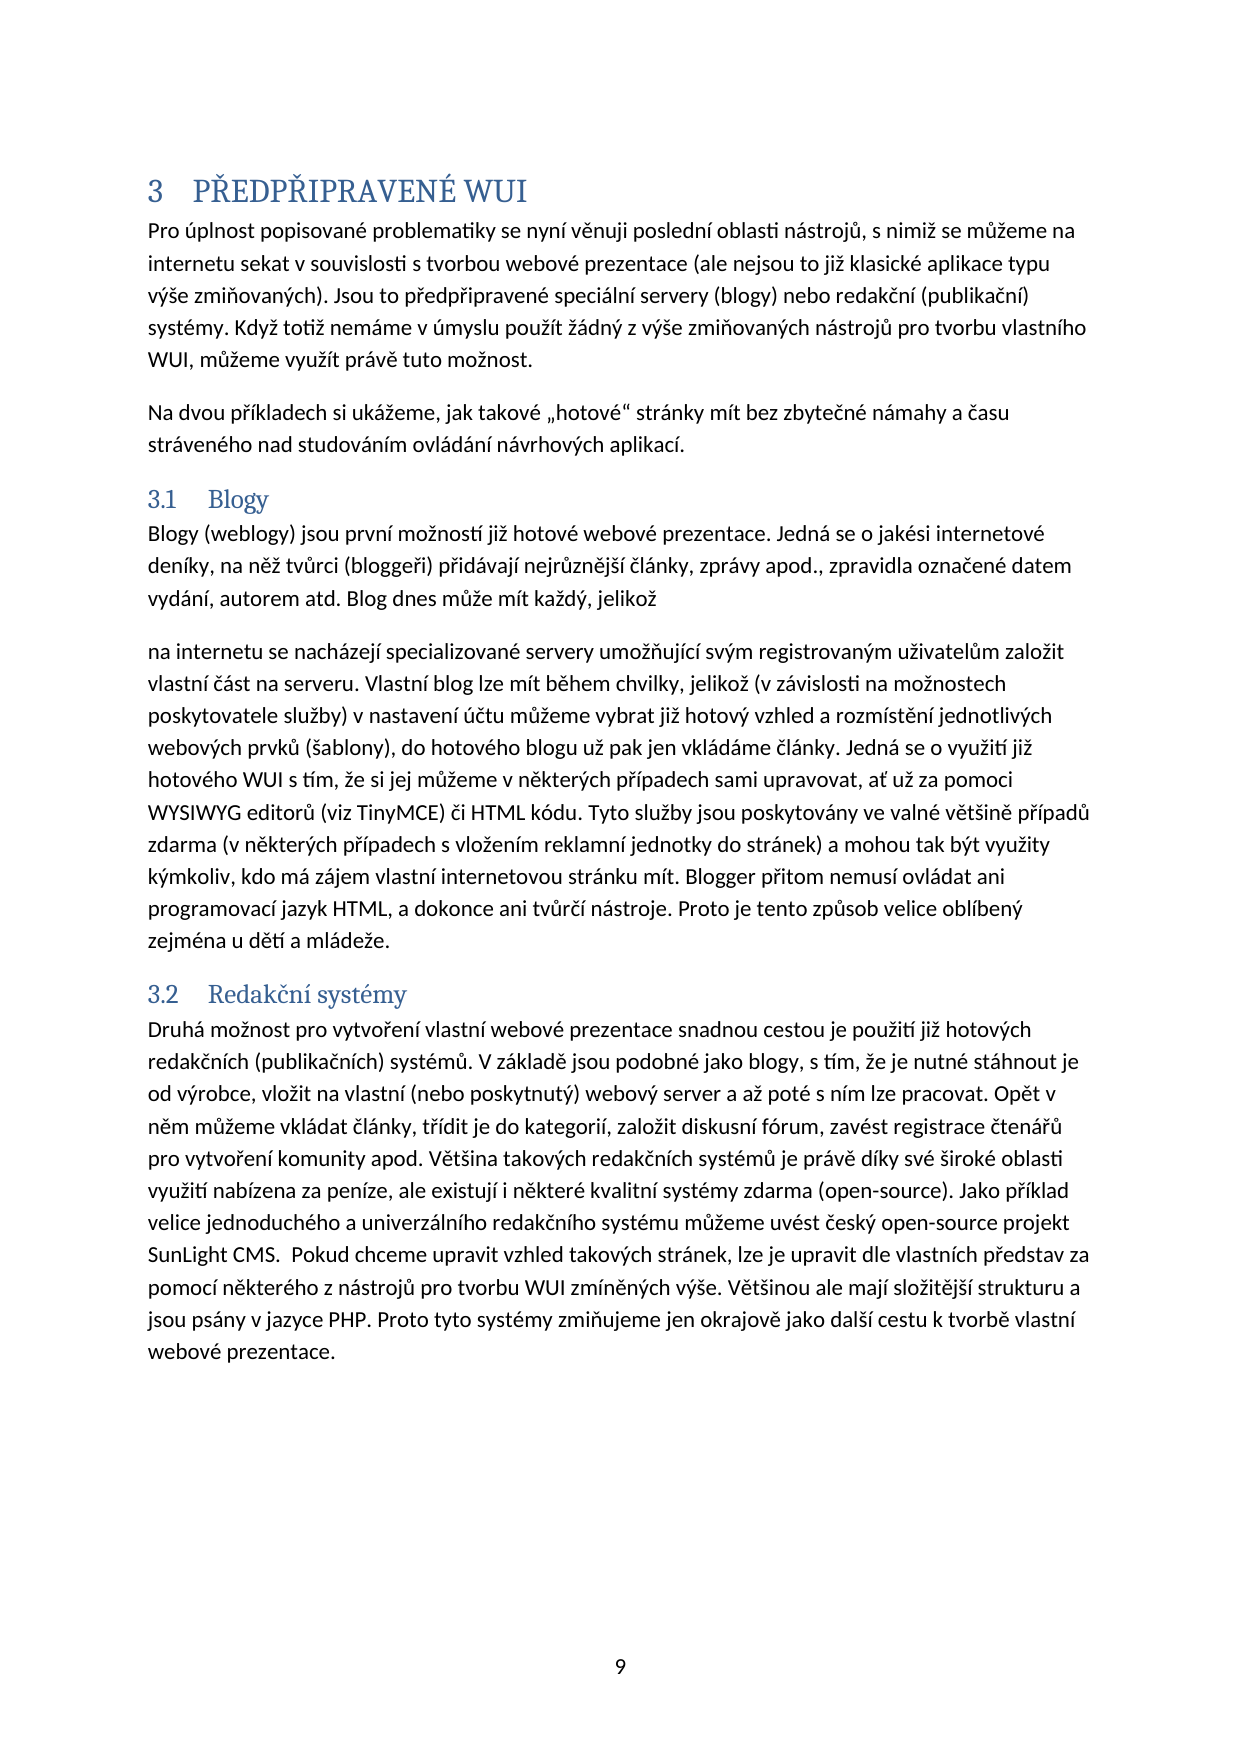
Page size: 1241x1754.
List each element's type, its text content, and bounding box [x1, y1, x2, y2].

text Pro úplnost popisované problematiky se nyní věnuji poslední oblasti nástrojů, s nimiž se můžeme na internetu sekat v souvislosti s tvorbou webové prezentace (ale nejsou to již klasické aplikace typu výše zmiňovaných). Jsou to předpřipravené speciální servery (blogy) nebo redakční (publikační) systémy. Když totiž nemáme v úmyslu použít žádný z výše zmiňovaných nástrojů pro tvorbu vlastního WUI, můžeme využít právě tuto možnost. [148, 217, 1093, 373]
subtitle PŘEDPŘIPRAVENÉ WUI [148, 173, 1093, 211]
subtitle Blogy [148, 484, 1093, 515]
text Blogy (weblogy) jsou první možností již hotové webové prezentace. Jedná se o jakési internetové deníky, na něž tvůrci (bloggeři) přidávají nejrůznější články, zprávy apod., zpravidla označené datem vydání, autorem atd. Blog dnes může mít každý, jelikož [148, 519, 1093, 612]
text na internetu se nacházejí specializované servery umožňující svým registrovaným uživatelům založit vlastní část na serveru. Vlastní blog lze mít během chvilky, jelikož (v závislosti na možnostech poskytovatele služby) v nastavení účtu můžeme vybrat již hotový vzhled a rozmístění jednotlivých webových prvků (šablony), do hotového blogu už pak jen vkládáme články. Jedná se o využití již hotového WUI s tím, že si jej můžeme v některých případech sami upravovat, ať už za pomoci WYSIWYG editorů (viz TinyMCE) či HTML kódu. Tyto služby jsou poskytovány ve valné většině případů zdarma (v některých případech s vložením reklamní jednotky do stránek) a mohou tak být využity kýmkoliv, kdo má zájem vlastní internetovou stránku mít. Blogger přitom nemusí ovládat ani programovací jazyk HTML, a dokonce ani tvůrčí nástroje. Proto je tento způsob velice oblíbený zejména u dětí a mládeže. [148, 637, 1093, 954]
text Na dvou příkladech si ukážeme, jak takové „hotové“ stránky mít bez zbytečné námahy a času stráveného nad studováním ovládání návrhových aplikací. [148, 398, 1093, 459]
subtitle Redakční systémy [148, 979, 1093, 1011]
text Druhá možnost pro vytvoření vlastní webové prezentace snadnou cestou je použití již hotových redakčních (publikačních) systémů. V základě jsou podobné jako blogy, s tím, že je nutné stáhnout je od výrobce, vložit na vlastní (nebo poskytnutý) webový server a až poté s ním lze pracovat. Opět v něm můžeme vkládat články, třídit je do kategorií, založit diskusní fórum, zavést registrace čtenářů pro vytvoření komunity apod. Většina takových redakčních systémů je právě díky své široké oblasti využití nabízena za peníze, ale existují i některé kvalitní systémy zdarma (open-source). Jako příklad velice jednoduchého a univerzálního redakčního systému můžeme uvést český open-source projekt SunLight CMS. Pokud chceme upravit vzhled takových stránek, lze je upravit dle vlastních představ za pomocí některého z nástrojů pro tvorbu WUI zmíněných výše. Většinou ale mají složitější strukturu a jsou psány v jazyce PHP. Proto tyto systémy zmiňujeme jen okrajově jako další cestu k tvorbě vlastní webové prezentace. [148, 1015, 1093, 1365]
